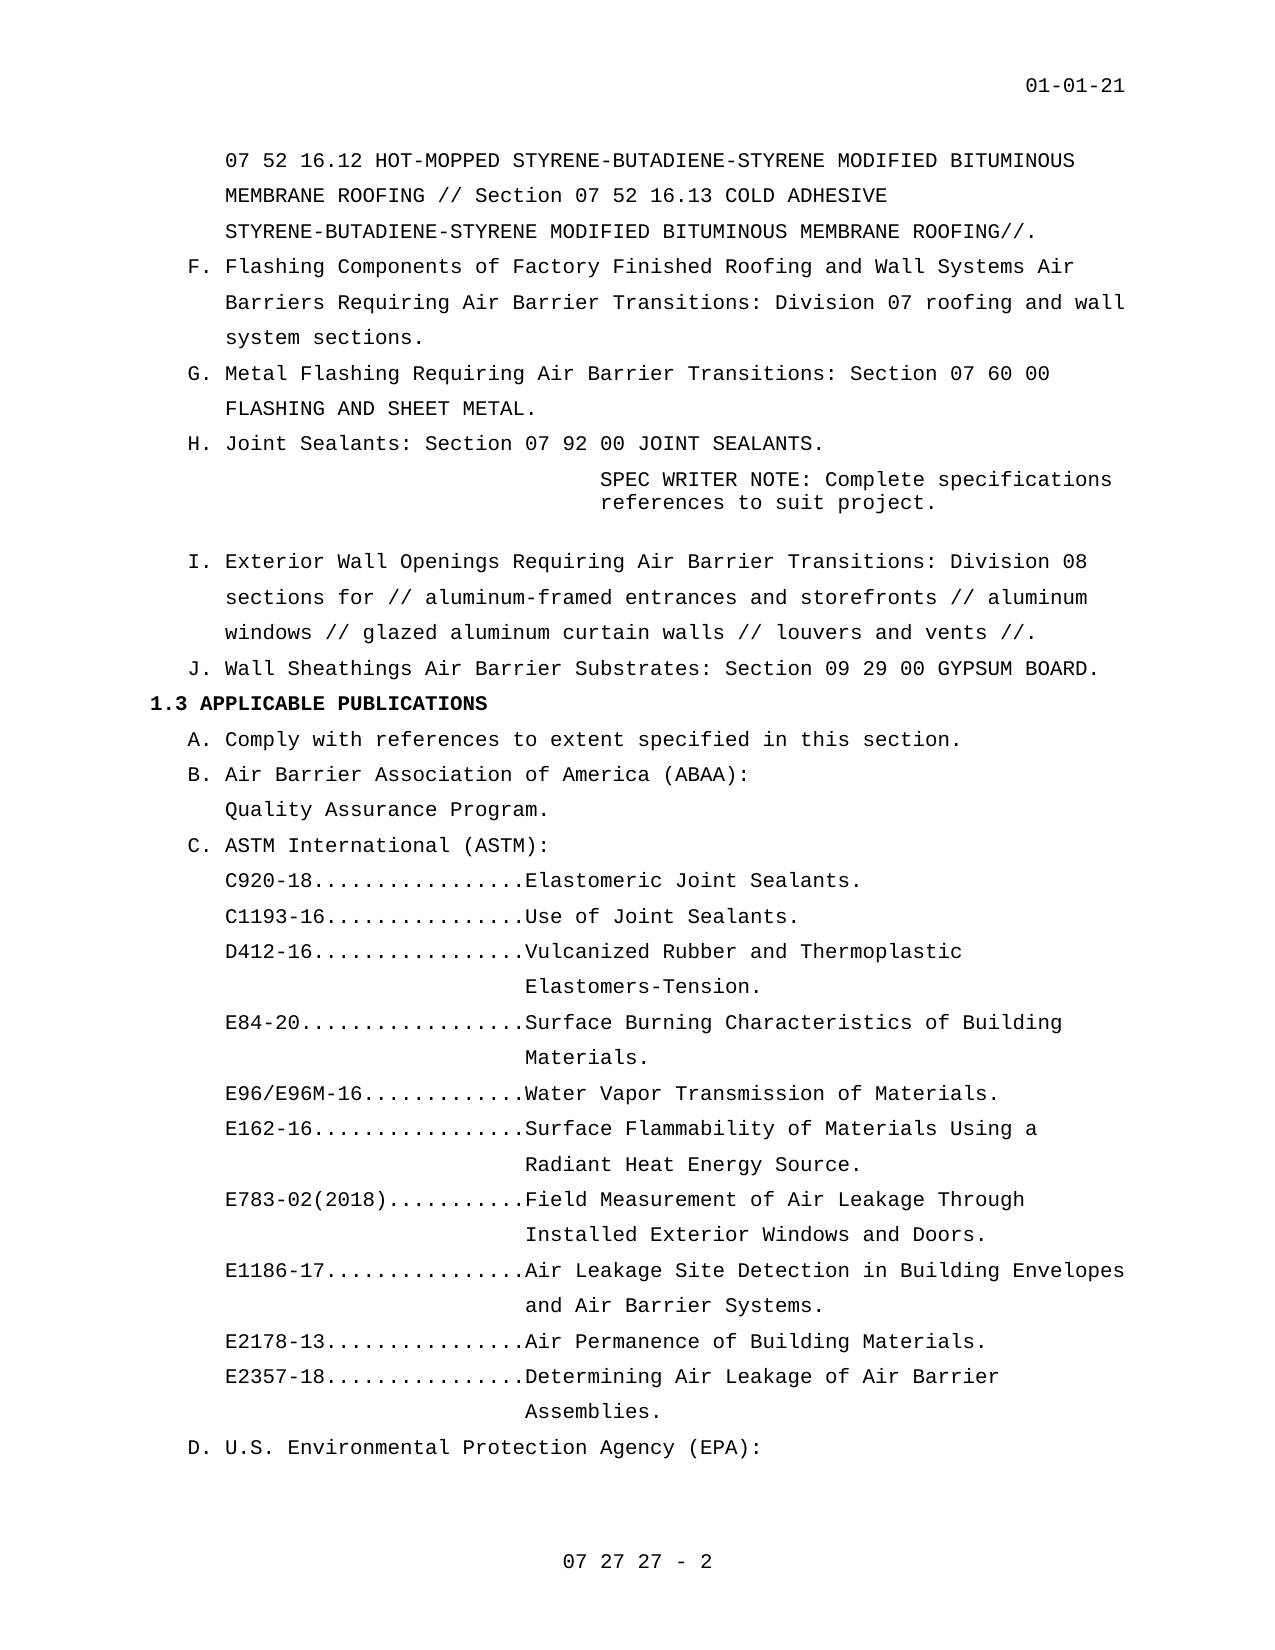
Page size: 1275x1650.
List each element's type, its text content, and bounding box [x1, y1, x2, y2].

text Joint Sealants: Section 07 92 00 JOINT SEALANTS. [187, 433, 1125, 457]
text E2357-18 Determining Air Leakage of Air Barrier Assemblies. [225, 1366, 1125, 1425]
text Exterior Wall Openings Requiring Air Barrier Transitions: Division 08 sections for // aluminum-framed entrances and storefronts // aluminum windows // glazed aluminum curtain walls // louvers and vents //. [187, 551, 1125, 646]
text E84-20 Surface Burning Characteristics of Building Materials. [225, 1012, 1125, 1071]
text Flashing Components of Factory Finished Roofing and Wall Systems Air Barriers Requiring Air Barrier Transitions: Division 07 roofing and wall system sections. [187, 256, 1125, 351]
text E2178-13 Air Permanence of Building Materials. [225, 1331, 1125, 1354]
text APPLICABLE PUBLICATIONS [150, 693, 1125, 717]
text Metal Flashing Requiring Air Barrier Transitions: Section 07 60 00 FLASHING AND SHEET METAL. [187, 362, 1125, 422]
text E783-02(2018) Field Measurement of Air Leakage Through Installed Exterior Windows and Doors. [225, 1189, 1125, 1248]
text Comply with references to extent specified in this section. [187, 728, 1125, 752]
text SPEC WRITER NOTE: Complete specifications references to suit project. [600, 469, 1125, 516]
text D412-16 Vulcanized Rubber and Thermoplastic Elastomers-Tension. [225, 941, 1125, 1000]
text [187, 150, 1125, 244]
text E96/E96M-16 Water Vapor Transmission of Materials. [225, 1083, 1125, 1106]
text E1186-17 Air Leakage Site Detection in Building Envelopes and Air Barrier Systems. [225, 1260, 1125, 1319]
text Wall Sheathings Air Barrier Substrates: Section 09 29 00 GYPSUM BOARD. [187, 658, 1125, 681]
text E162-16 Surface Flammability of Materials Using a Radiant Heat Energy Source. [225, 1118, 1125, 1177]
text Air Barrier Association of America (ABAA): [187, 764, 1125, 788]
text ASTM International (ASTM): [187, 835, 1125, 858]
text C1193-16 Use of Joint Sealants. [225, 906, 1125, 929]
text C920-18 Elastomeric Joint Sealants. [225, 870, 1125, 894]
text Quality Assurance Program. [225, 799, 1125, 823]
text U.S. Environmental Protection Agency (EPA): [187, 1437, 1125, 1461]
